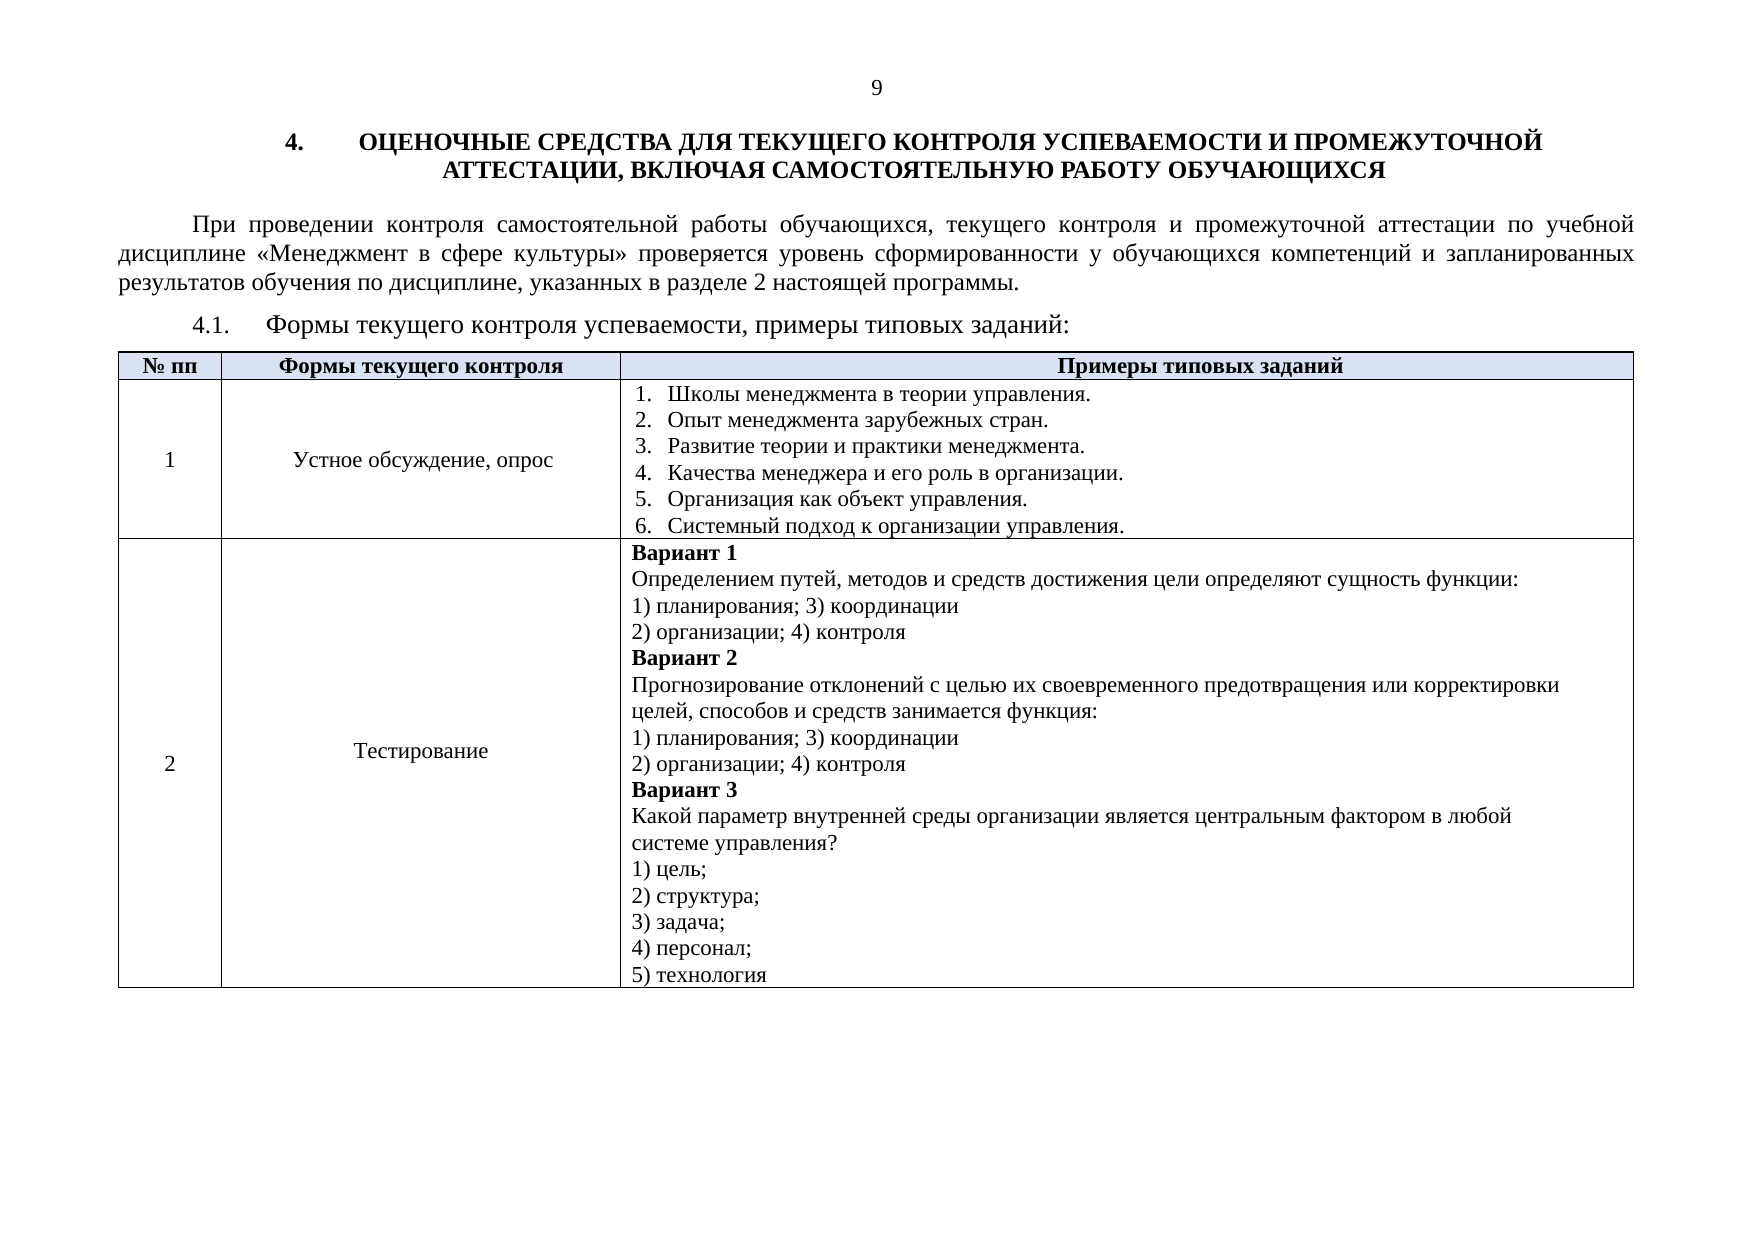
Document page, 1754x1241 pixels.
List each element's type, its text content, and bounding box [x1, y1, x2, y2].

table_header Формы текущего контроля [222, 353, 620, 379]
table_cell Школы менеджмента в теории управления. Опыт менеджмента зарубежных стран. Развитие теории и практики менеджмента. Качества менеджера и его роль в организации. Организация как объект управления. Системный подход к организации управления. [621, 380, 1633, 538]
table_cell 2 [119, 539, 221, 987]
table_cell Тестирование [222, 539, 620, 987]
table_header Примеры типовых заданий [621, 353, 1633, 379]
table_cell Устное обсуждение, опрос [222, 380, 620, 538]
subtitle Формы текущего контроля успеваемости, примеры типовых заданий: [192, 308, 1636, 339]
table_cell Вариант 1 Определением путей, методов и средств достижения цели определяют сущность функции: 1) планирования; 3) координации 2) организации; 4) контроля Вариант 2 Прогнозирование отклонений с целью их своевременного предотвращения или корректировки целей, способов и средств занимается функция: 1) планирования; 3) координации 2) организации; 4) контроля Вариант 3 Какой параметр внутренней среды организации является центральным фактором в любой системе управления? 1) цель; 2) структура; 3) задача; 4) персонал; 5) технология [621, 539, 1633, 987]
table_header № пп [119, 353, 221, 379]
subtitle ОЦЕНОЧНЫЕ СРЕДСТВА ДЛЯ ТЕКУЩЕГО КОНТРОЛЯ УСПЕВАЕМОСТИ И ПРОМЕЖУТОЧНОЙ АТТЕСТАЦИИ, ВКЛЮЧАЯ САМОСТОЯТЕЛЬНУЮ РАБОТУ ОБУЧАЮЩИХСЯ [192, 127, 1636, 184]
list При проведении контроля самостоятельной работы обучающихся, текущего контроля и промежуточной аттестации по учебной дисциплине «Менеджмент в сфере культуры» проверяется уровень сформированности у обучающихся компетенций и запланированных результатов обучения по дисциплине, указанных в разделе 2 настоящей программы. [118, 209, 1636, 295]
table_cell 1 [119, 380, 221, 538]
